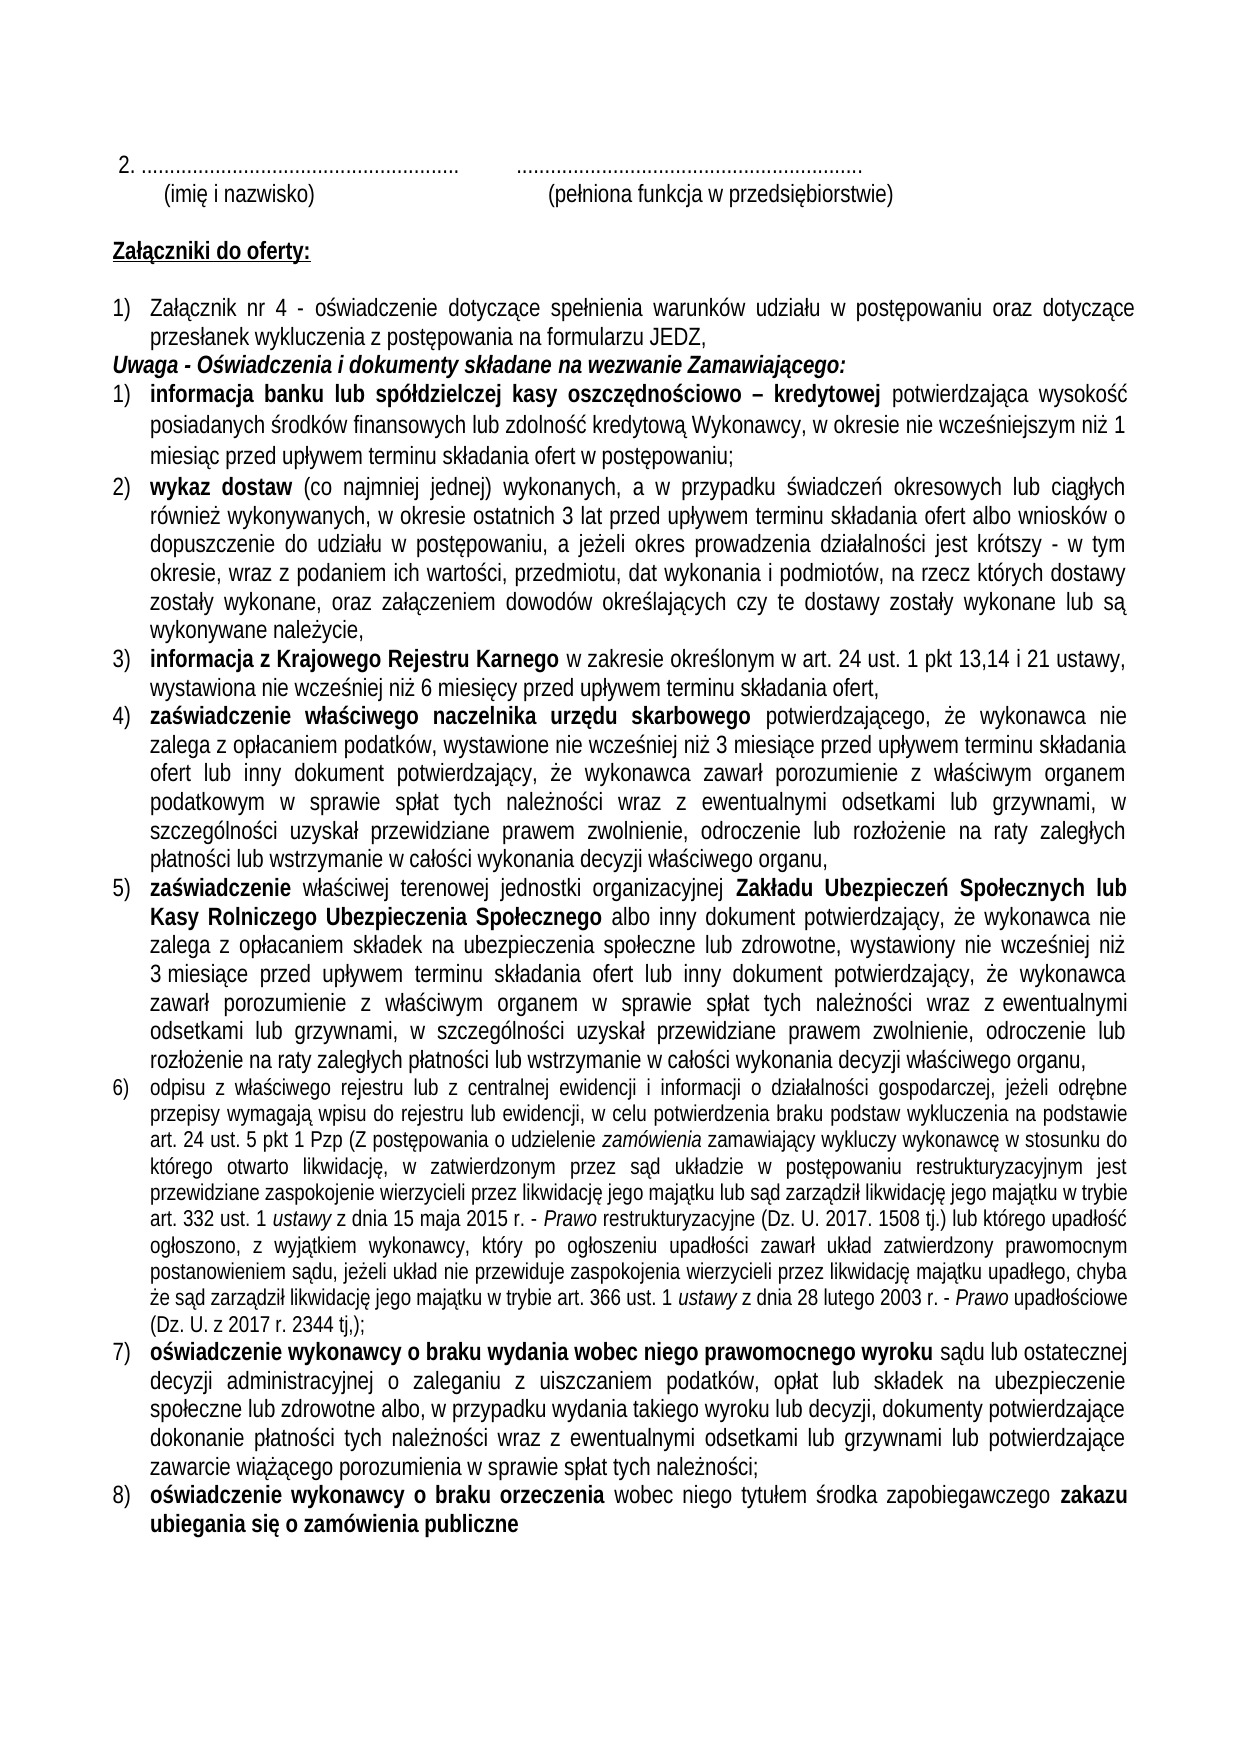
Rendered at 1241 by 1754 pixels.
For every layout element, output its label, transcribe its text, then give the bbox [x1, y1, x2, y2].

list zaświadczenie właściwej terenowej jednostki organizacyjnej Zakładu Ubezpieczeń Społecznych lub Kasy Rolniczego Ubezpieczenia Społecznego albo inny dokument potwierdzający, że wykonawca nie zalega z opłacaniem składek na ubezpieczenia społeczne lub zdrowotne, wystawiony nie wcześniej niż 3 miesiące przed upływem terminu składania ofert lub inny dokument potwierdzający, że wykonawca zawarł porozumienie z właściwym organem w sprawie spłat tych należności wraz z ewentualnymi odsetkami lub grzywnami, w szczególności uzyskał przewidziane prawem zwolnienie, odroczenie lub rozłożenie na raty zaległych płatności lub wstrzymanie w całości wykonania decyzji właściwego organu, [112, 873, 1128, 1073]
list informacja z Krajowego Rejestru Karnego w zakresie określonym w art. 24 ust. 1 pkt 13,14 i 21 ustawy, wystawiona nie wcześniej niż 6 miesięcy przed upływem terminu składania ofert, [112, 644, 1128, 701]
list zaświadczenie właściwego naczelnika urzędu skarbowego potwierdzającego, że wykonawca nie zalega z opłacaniem podatków, wystawione nie wcześniej niż 3 miesiące przed upływem terminu składania ofert lub inny dokument potwierdzający, że wykonawca zawarł porozumienie z właściwym organem podatkowym w sprawie spłat tych należności wraz z ewentualnymi odsetkami lub grzywnami, w szczególności uzyskał przewidziane prawem zwolnienie, odroczenie lub rozłożenie na raty zaległych płatności lub wstrzymanie w całości wykonania decyzji właściwego organu, [112, 701, 1128, 873]
list Załącznik nr 4 - oświadczenie dotyczące spełnienia warunków udziału w postępowaniu oraz dotyczące przesłanek wykluczenia z postępowania na formularzu JEDZ, [112, 293, 1137, 351]
list odpisu z właściwego rejestru lub z centralnej ewidencji i informacji o działalności gospodarczej, jeżeli odrębne przepisy wymagają wpisu do rejestru lub ewidencji, w celu potwierdzenia braku podstaw wykluczenia na podstawie art. 24 ust. 5 pkt 1 Pzp (Z postępowania o udzielenie zamówienia zamawiający wykluczy wykonawcę w stosunku do którego otwarto likwidację, w zatwierdzonym przez sąd układzie w postępowaniu restrukturyzacyjnym jest przewidziane zaspokojenie wierzycieli przez likwidację jego majątku lub sąd zarządził likwidację jego majątku w trybie art. 332 ust. 1 ustawy z dnia 15 maja 2015 r. - Prawo restrukturyzacyjne (Dz. U. 2017. 1508 tj.) lub którego upadłość ogłoszono, z wyjątkiem wykonawcy, który po ogłoszeniu upadłości zawarł układ zatwierdzony prawomocnym postanowieniem sądu, jeżeli układ nie przewiduje zaspokojenia wierzycieli przez likwidację majątku upadłego, chyba że sąd zarządził likwidację jego majątku w trybie art. 366 ust. 1 ustawy z dnia 28 lutego 2003 r. - Prawo upadłościowe (Dz. U. z 2017 r. 2344 tj,); [112, 1073, 1128, 1337]
list oświadczenie wykonawcy o braku wydania wobec niego prawomocnego wyroku sądu lub ostatecznej decyzji administracyjnej o zaleganiu z uiszczaniem podatków, opłat lub składek na ubezpieczenie społeczne lub zdrowotne albo, w przypadku wydania takiego wyroku lub decyzji, dokumenty potwierdzające dokonanie płatności tych należności wraz z ewentualnymi odsetkami lub grzywnami lub potwierdzające zawarcie wiążącego porozumienia w sprawie spłat tych należności; [112, 1337, 1128, 1480]
text Załączniki do oferty: [112, 236, 1128, 264]
list wykaz dostaw (co najmniej jednej) wykonanych, a w przypadku świadczeń okresowych lub ciągłych również wykonywanych, w okresie ostatnich 3 lat przed upływem terminu składania ofert albo wniosków o dopuszczenie do udziału w postępowaniu, a jeżeli okres prowadzenia działalności jest krótszy - w tym okresie, wraz z podaniem ich wartości, przedmiotu, dat wykonania i podmiotów, na rzecz których dostawy zostały wykonane, oraz załączeniem dowodów określających czy te dostawy zostały wykonane lub są wykonywane należycie, [112, 472, 1128, 644]
list oświadczenie wykonawcy o braku orzeczenia wobec niego tytułem środka zapobiegawczego zakazu ubiegania się o zamówienia publiczne [112, 1480, 1128, 1538]
text 2. ........................................................ ............................................................. [112, 150, 1128, 179]
list informacja banku lub spółdzielczej kasy oszczędnościowo – kredytowej potwierdzająca wysokość posiadanych środków finansowych lub zdolność kredytową Wykonawcy, w okresie nie wcześniejszym niż 1 miesiąc przed upływem terminu składania ofert w postępowaniu; [112, 379, 1128, 470]
text Uwaga - Oświadczenia i dokumenty składane na wezwanie Zamawiającego: [112, 351, 1137, 379]
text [112, 179, 1128, 207]
